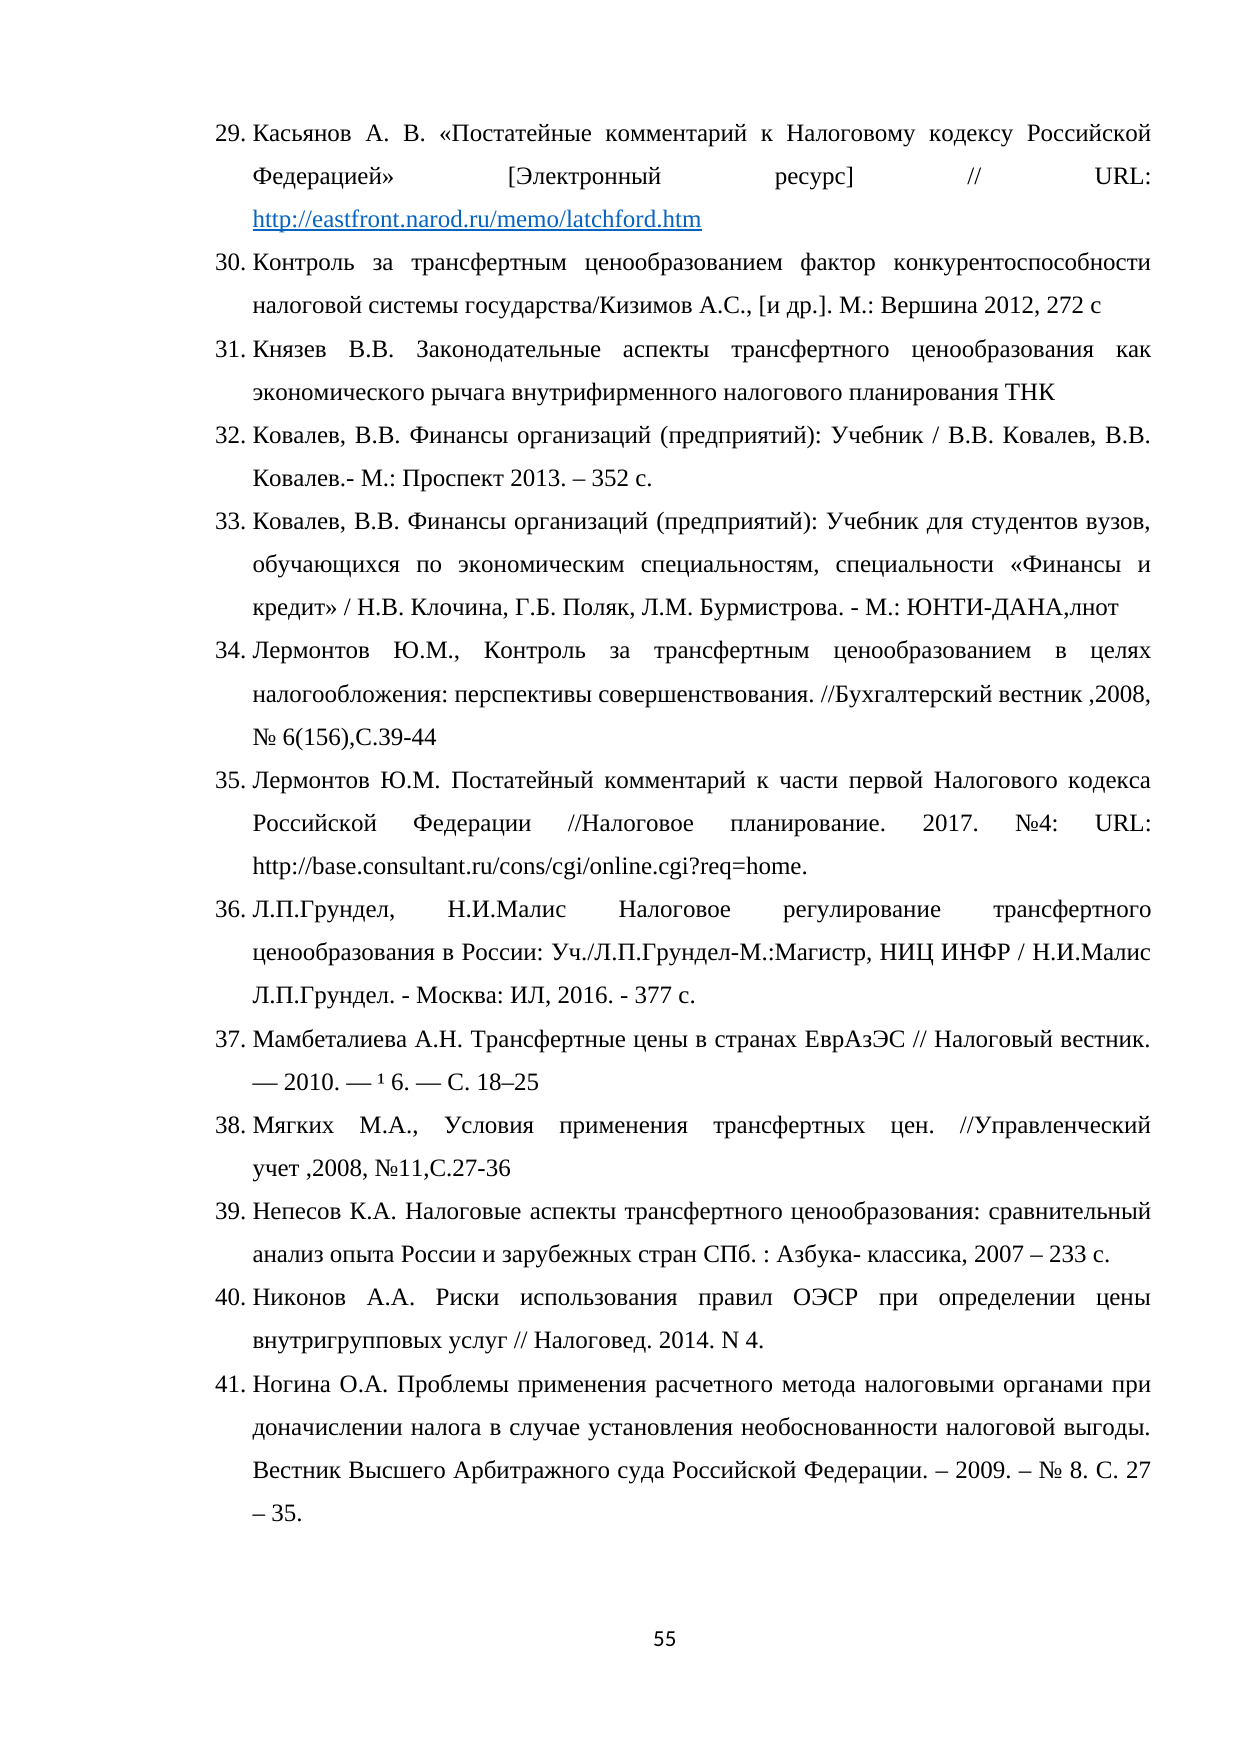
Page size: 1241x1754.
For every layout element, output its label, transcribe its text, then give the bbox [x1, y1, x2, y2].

list Л.П.Грундел, Н.И.Малис Налоговое регулирование трансфертного ценообразования в России: Уч./Л.П.Грундел-М.:Магистр, НИЦ ИНФР / Н.И.Малис Л.П.Грундел. - Москва: ИЛ, 2016. - 377 c. [215, 894, 1152, 1009]
list Мягких М.А., Условия применения трансфертных цен. //Управленческий учет ,2008, №11,С.27-36 [215, 1110, 1152, 1182]
list Ковалев, В.В. Финансы организаций (предприятий): Учебник / В.В. Ковалев, В.В. Ковалев.- М.: Проспект 2013. – 352 с. [215, 420, 1152, 492]
list Ковалев, В.В. Финансы организаций (предприятий): Учебник для студентов вузов, обучающихся по экономическим специальностям, специальности «Финансы и кредит» / Н.В. Клочина, Г.Б. Поляк, Л.М. Бурмистрова. - М.: ЮНТИ-ДАНА,лнот [215, 506, 1152, 621]
list Касьянов А. В. «Постатейные комментарий к Налоговому кодексу Российской Федерацией» [Электронный ресурс] // URL: http://eastfront.narod.ru/memo/latchford.htm [215, 118, 1152, 233]
list Князев В.В. Законодательные аспекты трансфертного ценообразования как экономического рычага внутрифирменного налогового планирования ТНК [215, 334, 1152, 406]
list Мамбеталиева А.Н. Трансфертные цены в странах ЕврАзЭС // Налоговый вестник. — 2010. — ¹ 6. — С. 18–25 [215, 1024, 1152, 1096]
list Лермонтов Ю.М., Контроль за трансфертным ценообразованием в целях налогообложения: перспективы совершенствования. //Бухгалтерский вестник ,2008, № 6(156),С.39-44 [215, 636, 1152, 751]
list Ногина О.А. Проблемы применения расчетного метода налоговыми органами при доначислении налога в случае установления необоснованности налоговой выгоды. Вестник Высшего Арбитражного суда Российской Федерации. – 2009. – № 8. С. 27 – 35. [215, 1369, 1152, 1527]
list Контроль за трансфертным ценообразованием фактор конкурентоспособности налоговой системы государства/Кизимов A.C., [и др.]. М.: Вершина 2012, 272 с [215, 247, 1152, 319]
list Никонов А.А. Риски использования правил ОЭСР при определении цены внутригрупповых услуг // Налоговед. 2014. N 4. [215, 1282, 1152, 1354]
list Лермонтов Ю.М. Постатейный комментарий к части первой Налогового кодекса Российской Федерации //Налоговое планирование. 2017. №4: URL: http://base.consultant.ru/cons/cgi/online.cgi?req=home. [215, 765, 1152, 880]
list Непесов К.А. Налоговые аспекты трансфертного ценообразования: сравнительный анализ опыта России и зарубежных стран СПб. : Азбука- классика, 2007 – 233 с. [215, 1196, 1152, 1268]
